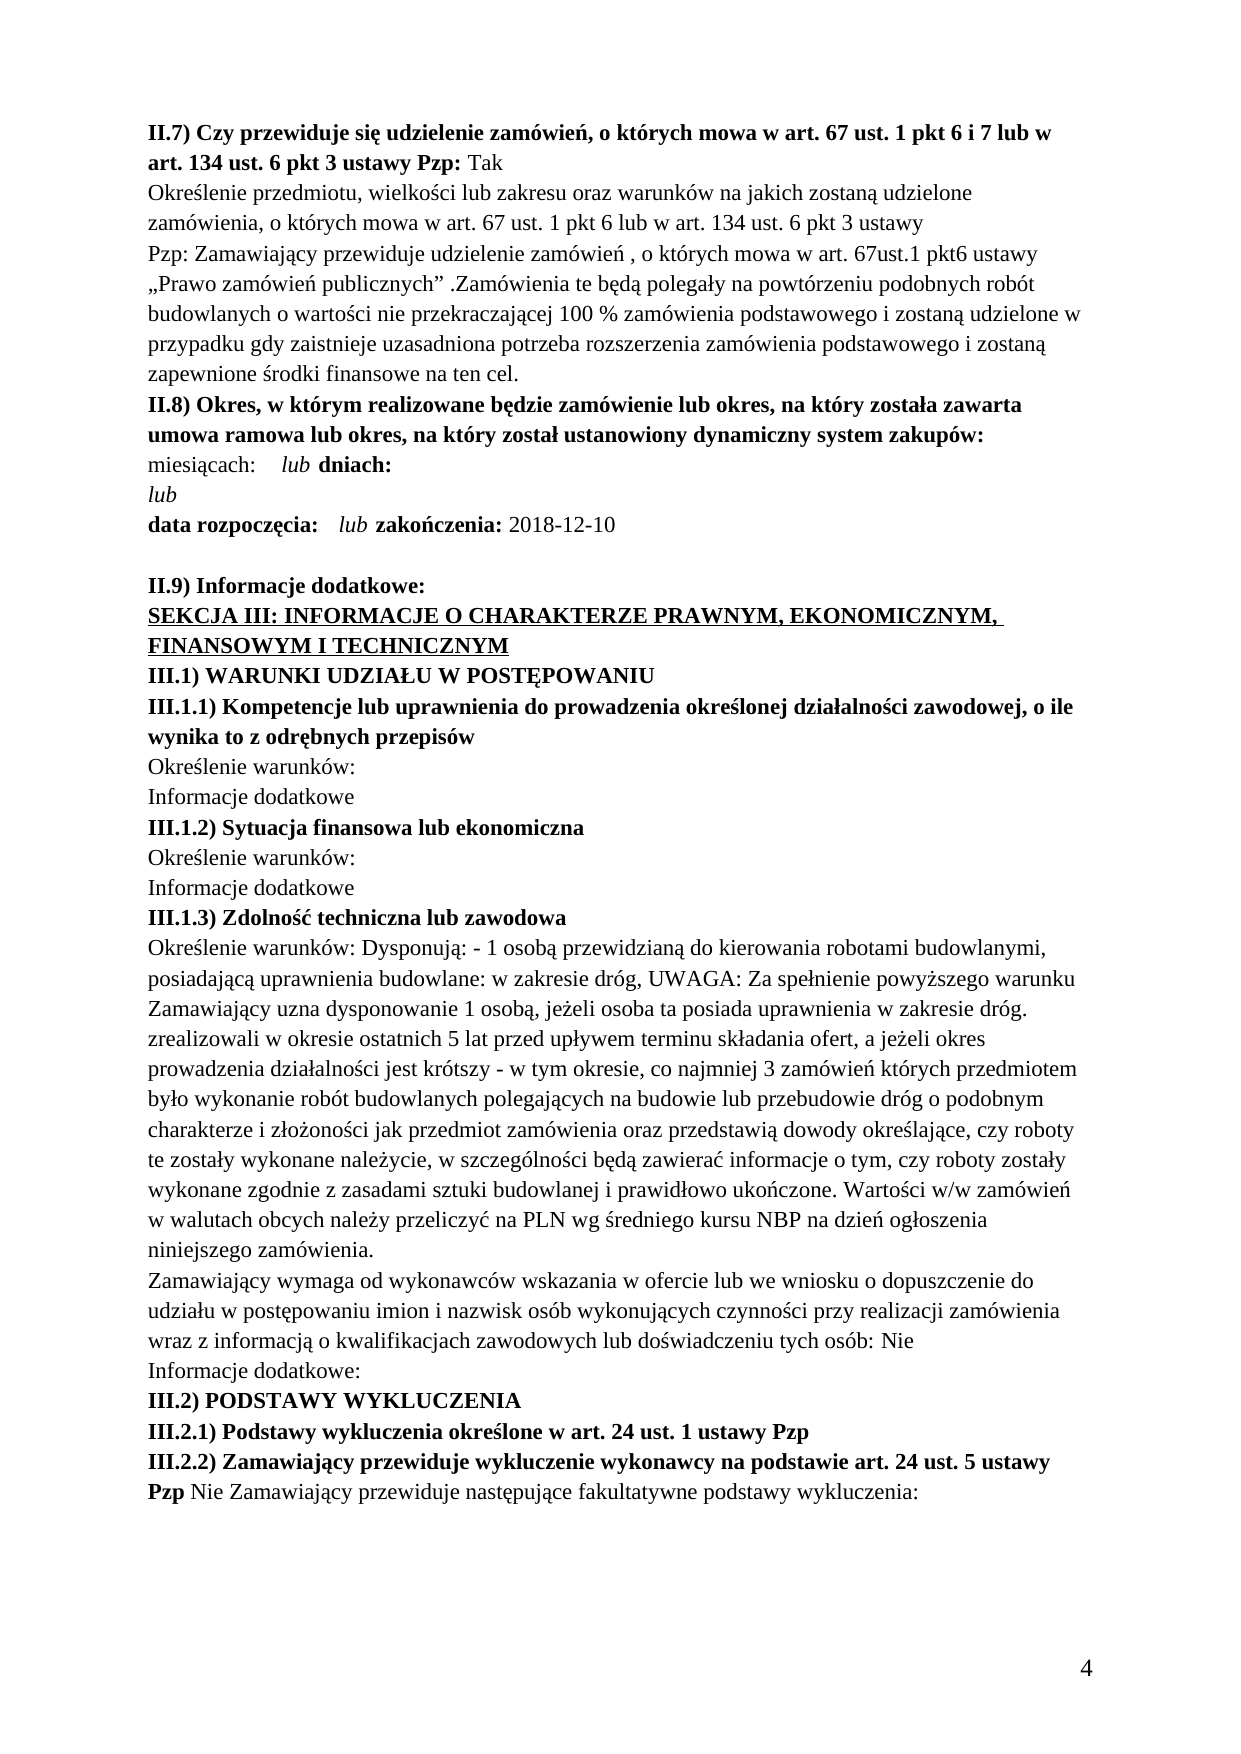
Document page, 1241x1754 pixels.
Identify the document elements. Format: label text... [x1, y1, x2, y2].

text SEKCJA III: INFORMACJE O CHARAKTERZE PRAWNYM, EKONOMICZNYM, FINANSOWYM I TECHNICZNYM [148, 602, 1093, 659]
text III.1) WARUNKI UDZIAŁU W POSTĘPOWANIU [148, 663, 1093, 689]
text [148, 1418, 1093, 1625]
text II.7) Czy przewiduje się udzielenie zamówień, o których mowa w art. 67 ust. 1 pkt 6 i 7 lub w art. 134 ust. 6 pkt 3 ustawy Pzp: Tak Określenie przedmiotu, wielkości lub zakresu oraz warunków na jakich zostaną udzielone zamówienia, o których mowa w art. 67 ust. 1 pkt 6 lub w art. 134 ust. 6 pkt 3 ustawy Pzp: Zamawiający przewiduje udzielenie zamówień , o których mowa w art. 67ust.1 pkt6 ustawy „Prawo zamówień publicznych” .Zamówienia te będą polegały na powtórzeniu podobnych robót budowlanych o wartości nie przekraczającej 100 % zamówienia podstawowego i zostaną udzielone w przypadku gdy zaistnieje uzasadniona potrzeba rozszerzenia zamówienia podstawowego i zostaną zapewnione środki finansowe na ten cel. II.8) Okres, w którym realizowane będzie zamówienie lub okres, na który została zawarta umowa ramowa lub okres, na który został ustanowiony dynamiczny system zakupów: miesiącach: lub dniach: lub data rozpoczęcia: lub zakończenia: 2018-12-10 II.9) Informacje dodatkowe: [148, 89, 1093, 598]
text III.1.1) Kompetencje lub uprawnienia do prowadzenia określonej działalności zawodowej, o ile wynika to z odrębnych przepisów Określenie warunków: Informacje dodatkowe III.1.2) Sytuacja finansowa lub ekonomiczna Określenie warunków: Informacje dodatkowe III.1.3) Zdolność techniczna lub zawodowa Określenie warunków: Dysponują: - 1 osobą przewidzianą do kierowania robotami budowlanymi, posiadającą uprawnienia budowlane: w zakresie dróg, UWAGA: Za spełnienie powyższego warunku Zamawiający uzna dysponowanie 1 osobą, jeżeli osoba ta posiada uprawnienia w zakresie dróg. zrealizowali w okresie ostatnich 5 lat przed upływem terminu składania ofert, a jeżeli okres prowadzenia działalności jest krótszy - w tym okresie, co najmniej 3 zamówień których przedmiotem było wykonanie robót budowlanych polegających na budowie lub przebudowie dróg o podobnym charakterze i złożoności jak przedmiot zamówienia oraz przedstawią dowody określające, czy roboty te zostały wykonane należycie, w szczególności będą zawierać informacje o tym, czy roboty zostały wykonane zgodnie z zasadami sztuki budowlanej i prawidłowo ukończone. Wartości w/w zamówień w walutach obcych należy przeliczyć na PLN wg średniego kursu NBP na dzień ogłoszenia niniejszego zamówienia. Zamawiający wymaga od wykonawców wskazania w ofercie lub we wniosku o dopuszczenie do udziału w postępowaniu imion i nazwisk osób wykonujących czynności przy realizacji zamówienia wraz z informacją o kwalifikacjach zawodowych lub doświadczeniu tych osób: Nie Informacje dodatkowe: [148, 693, 1093, 1384]
text III.2) PODSTAWY WYKLUCZENIA [148, 1388, 1093, 1414]
